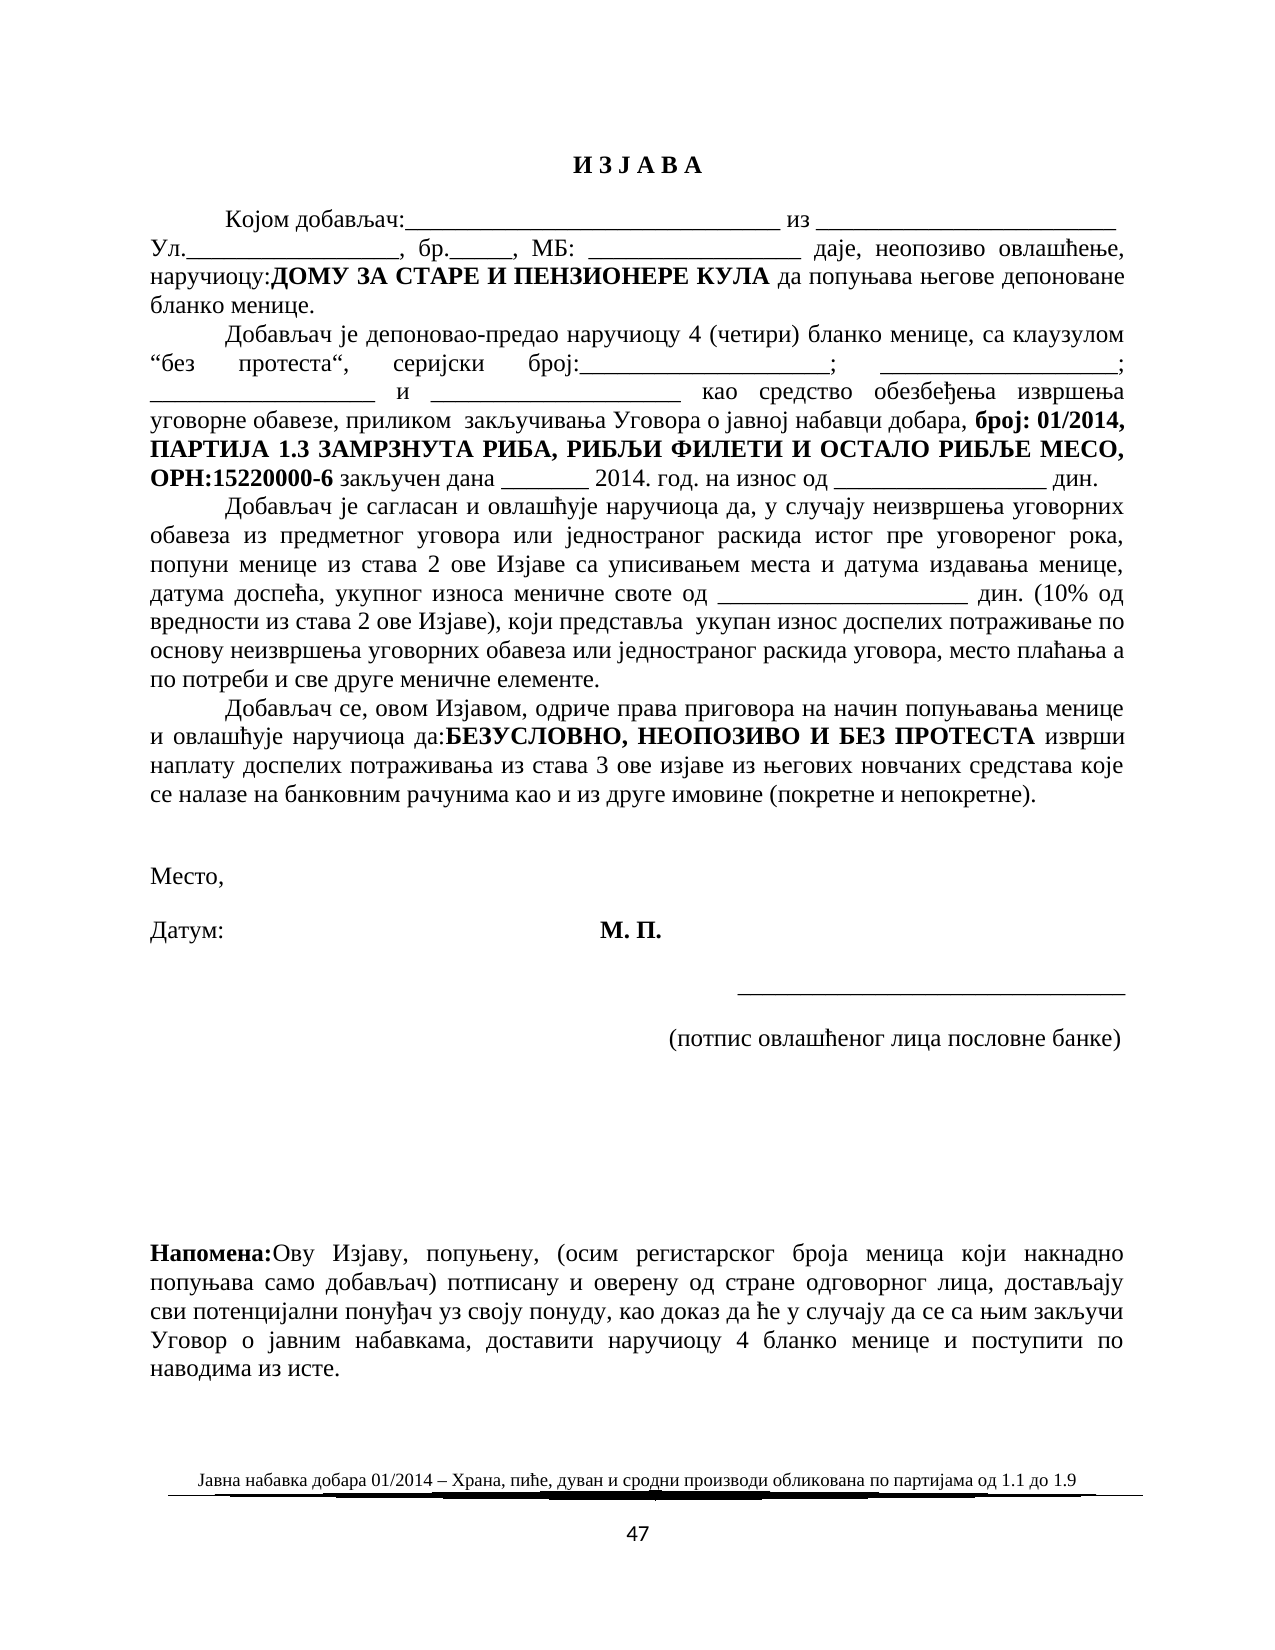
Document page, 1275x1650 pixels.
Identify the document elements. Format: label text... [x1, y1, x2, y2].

text Датум: М. П. [150, 915, 1125, 944]
text (потпис овлашћеног лица пословне банке) [150, 1023, 1125, 1052]
text Ул._________________, бр._____, МБ: _________________ даје, неопозиво овлашћење, наручиоцу:ДОМУ ЗА СТАРЕ И ПЕНЗИОНЕРЕ КУЛА да попуњава његове депоноване бланко менице. [150, 233, 1125, 319]
text Добављач је депоновао-предао наручиоцу 4 (четири) бланко менице, са клаузулом “без протеста“, серијски број:____________________; ___________________; __________________ и ____________________ као средство обезбеђења извршења уговорне обавезе, приликом закључивања Уговора о јавној набавци добара, број: 01/2014, ПАРТИЈА 1.3 ЗАМРЗНУТА РИБА, РИБЉИ ФИЛЕТИ И ОСТАЛО РИБЉЕ МЕСО, ОРН:15220000-6 закључен дана _______ 2014. год. на износ од _________________ дин. [150, 319, 1125, 491]
text Добављач се, овом Изјавом, одриче права приговора на начин попуњавања менице и овлашћује наручиоца да:БЕЗУСЛОВНО, НЕОПОЗИВО И БЕЗ ПРОТЕСТА изврши наплату доспелих потраживања из става 3 ове изјаве из његових новчаних средстава које се налазе на банковним рачунима као и из друге имовине (покретне и непокретне). [150, 693, 1125, 808]
text Место, [150, 861, 1125, 890]
text Којом добављач:______________________________ из ________________________ [150, 204, 1125, 233]
text И З Ј А В А [150, 150, 1125, 179]
text Напомена:Ову Изјаву, попуњену, (осим регистарског броја меница који накнадно попуњава само добављач) потписану и оверену од стране одговорног лица, достављају сви потенцијални понуђач уз своју понуду, као доказ да ће у случају да се са њим закључи Уговор о јавним набавкама, доставити наручиоцу 4 бланко менице и поступити по наводима из исте. [150, 1238, 1125, 1382]
text Добављач је сагласан и овлашћује наручиоца да, у случају неизвршења уговорних обавеза из предметног уговора или једностраног раскида истог пре уговореног рока, попуни менице из става 2 ове Изјаве са уписивањем места и датума издавања менице, датума доспећа, укупног износа меничне своте од ____________________ дин. (10% од вредности из става 2 ове Изјаве), који представља укупан износ доспелих потраживање по основу неизвршења уговорних обавеза или једностраног раскида уговора, место плаћања а по потреби и све друге меничне елементе. [150, 491, 1125, 693]
text _______________________________ [150, 969, 1125, 998]
